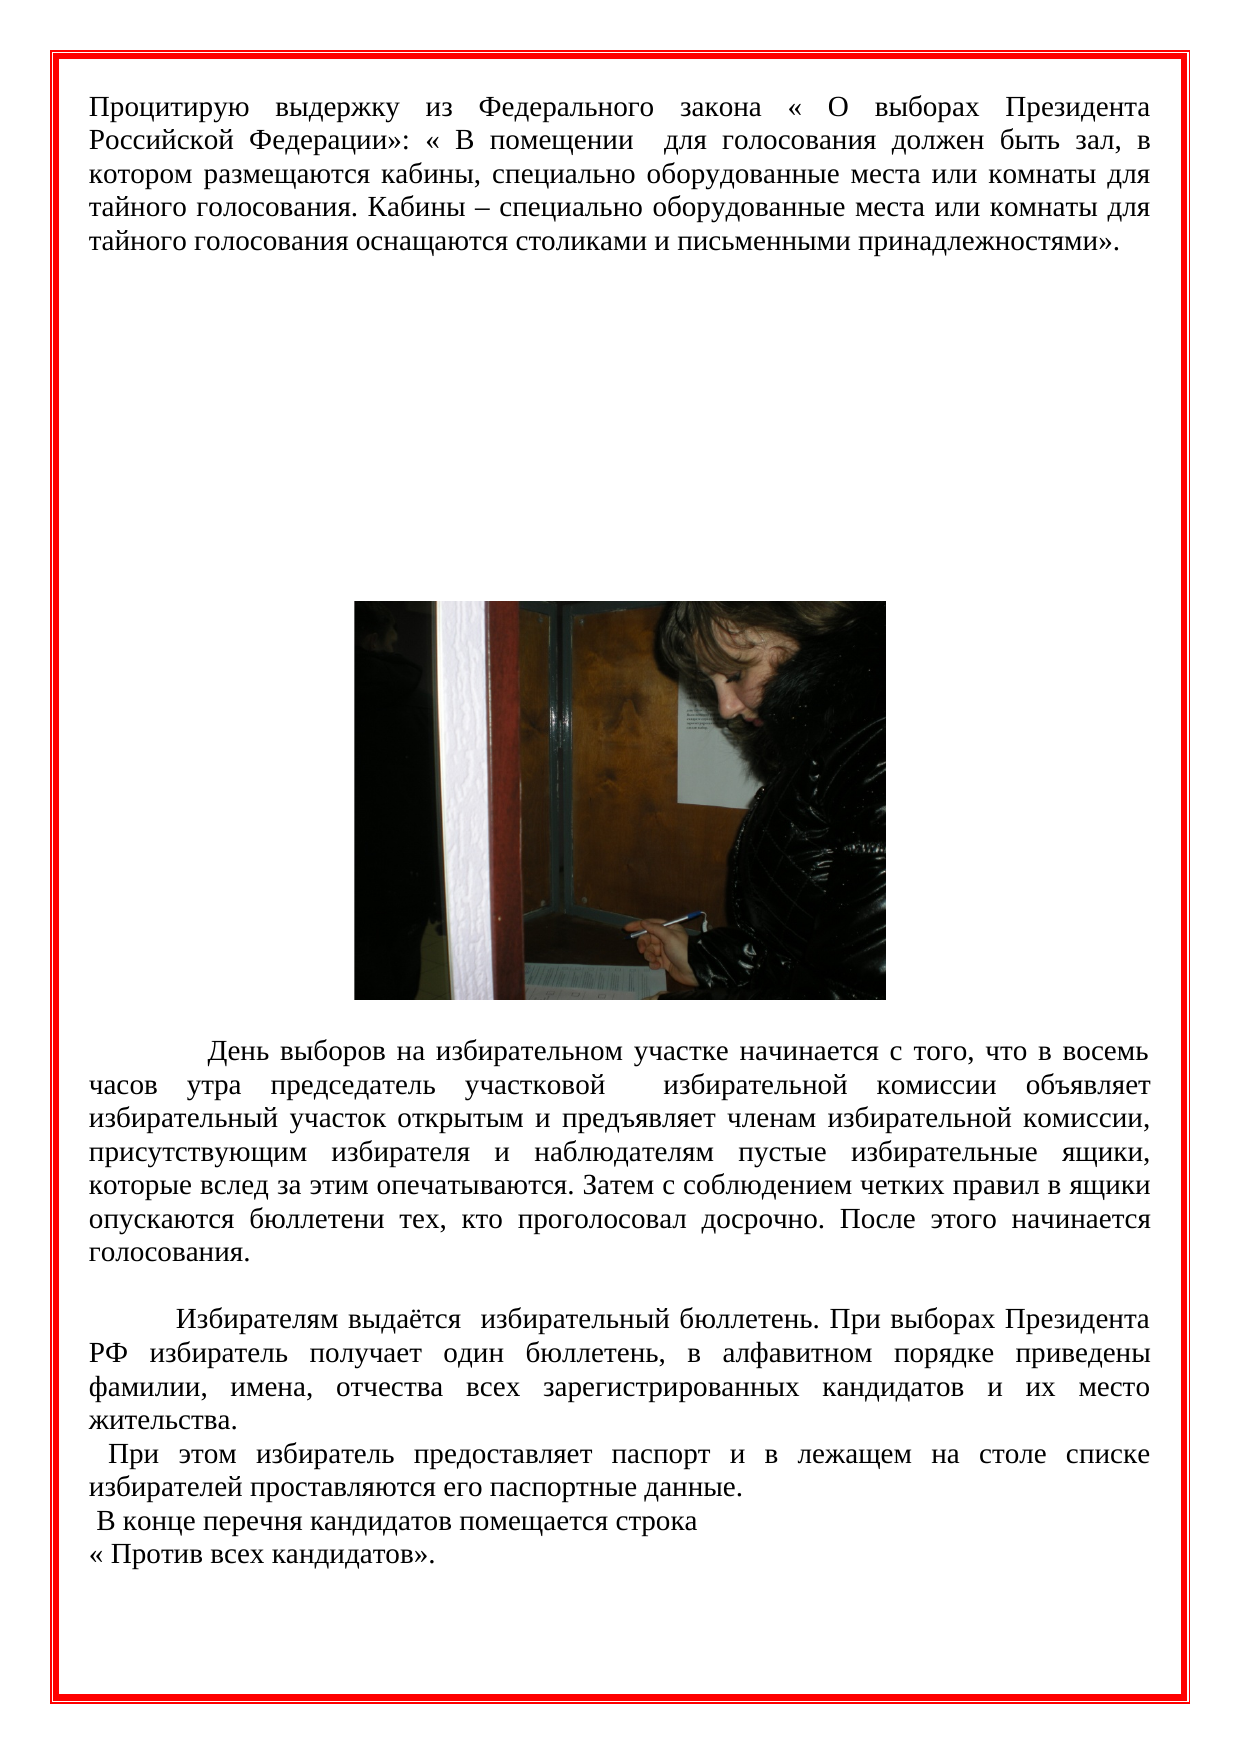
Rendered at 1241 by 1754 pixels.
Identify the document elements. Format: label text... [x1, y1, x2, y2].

text « Против всех кандидатов». [89, 1536, 1152, 1570]
text В конце перечня кандидатов помещается строка [89, 1503, 1152, 1536]
text Избирателям выдаётся избирательный бюллетень. При выборах Президента РФ избиратель получает один бюллетень, в алфавитном порядке приведены фамилии, имена, отчества всех зарегистрированных кандидатов и их место жительства. [89, 1302, 1152, 1436]
text Процитирую выдержку из Федерального закона « О выборах Президента Российской Федерации»: « В помещении для голосования должен быть зал, в котором размещаются кабины, специально оборудованные места или комнаты для тайного голосования. Кабины – специально оборудованные места или комнаты для тайного голосования оснащаются столиками и письменными принадлежностями». [89, 89, 1152, 256]
picture [354, 601, 886, 1000]
text День выборов на избирательном участке начинается с того, что в восемь часов утра председатель участковой избирательной комиссии объявляет избирательный участок открытым и предъявляет членам избирательной комиссии, присутствующим избирателя и наблюдателям пустые избирательные ящики, которые вслед за этим опечатываются. Затем с соблюдением четких правил в ящики опускаются бюллетени тех, кто проголосовал досрочно. После этого начинается голосования. [89, 1033, 1152, 1268]
text При этом избиратель предоставляет паспорт и в лежащем на столе списке избирателей проставляются его паспортные данные. [89, 1436, 1152, 1503]
